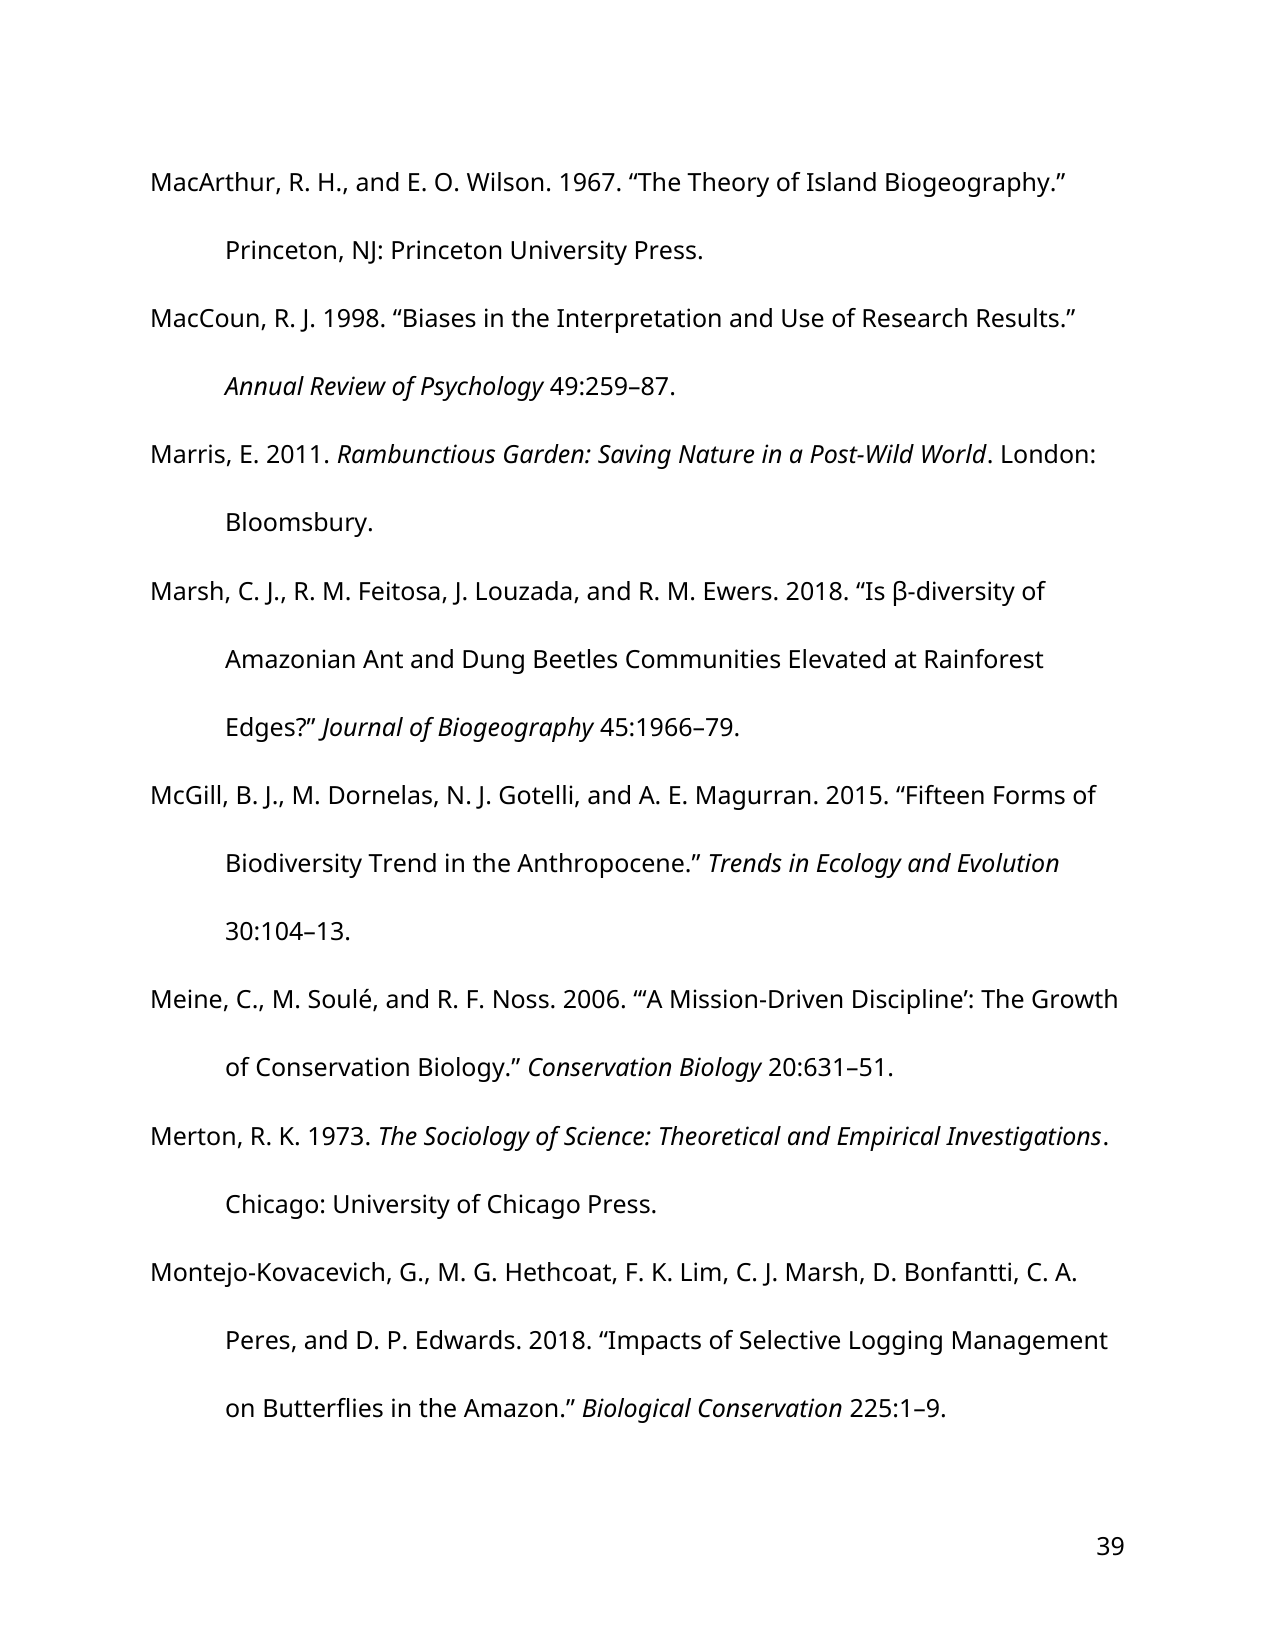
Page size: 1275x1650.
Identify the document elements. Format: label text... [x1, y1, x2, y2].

text MacArthur, R. H., and E. O. Wilson. 1967. “The Theory of Island Biogeography.” Princeton, NJ: Princeton University Press. [150, 164, 1125, 267]
text MacCoun, R. J. 1998. “Biases in the Interpretation and Use of Research Results.” Annual Review of Psychology 49:259–87. [150, 301, 1125, 403]
text McGill, B. J., M. Dornelas, N. J. Gotelli, and A. E. Magurran. 2015. “Fifteen Forms of Biodiversity Trend in the Anthropocene.” Trends in Ecology and Evolution 30:104–13. [150, 777, 1125, 948]
text Meine, C., M. Soulé, and R. F. Noss. 2006. “‘A Mission‐Driven Discipline’: The Growth of Conservation Biology.” Conservation Biology 20:631–51. [150, 982, 1125, 1084]
text Montejo-Kovacevich, G., M. G. Hethcoat, F. K. Lim, C. J. Marsh, D. Bonfantti, C. A. Peres, and D. P. Edwards. 2018. “Impacts of Selective Logging Management on Butterflies in the Amazon.” Biological Conservation 225:1–9. [150, 1254, 1125, 1425]
text Merton, R. K. 1973. The Sociology of Science: Theoretical and Empirical Investigations. Chicago: University of Chicago Press. [150, 1118, 1125, 1220]
text Marsh, C. J., R. M. Feitosa, J. Louzada, and R. M. Ewers. 2018. “Is β‐diversity of Amazonian Ant and Dung Beetles Communities Elevated at Rainforest Edges?” Journal of Biogeography 45:1966–79. [150, 573, 1125, 743]
text Marris, E. 2011. Rambunctious Garden: Saving Nature in a Post-Wild World. London: Bloomsbury. [150, 437, 1125, 539]
